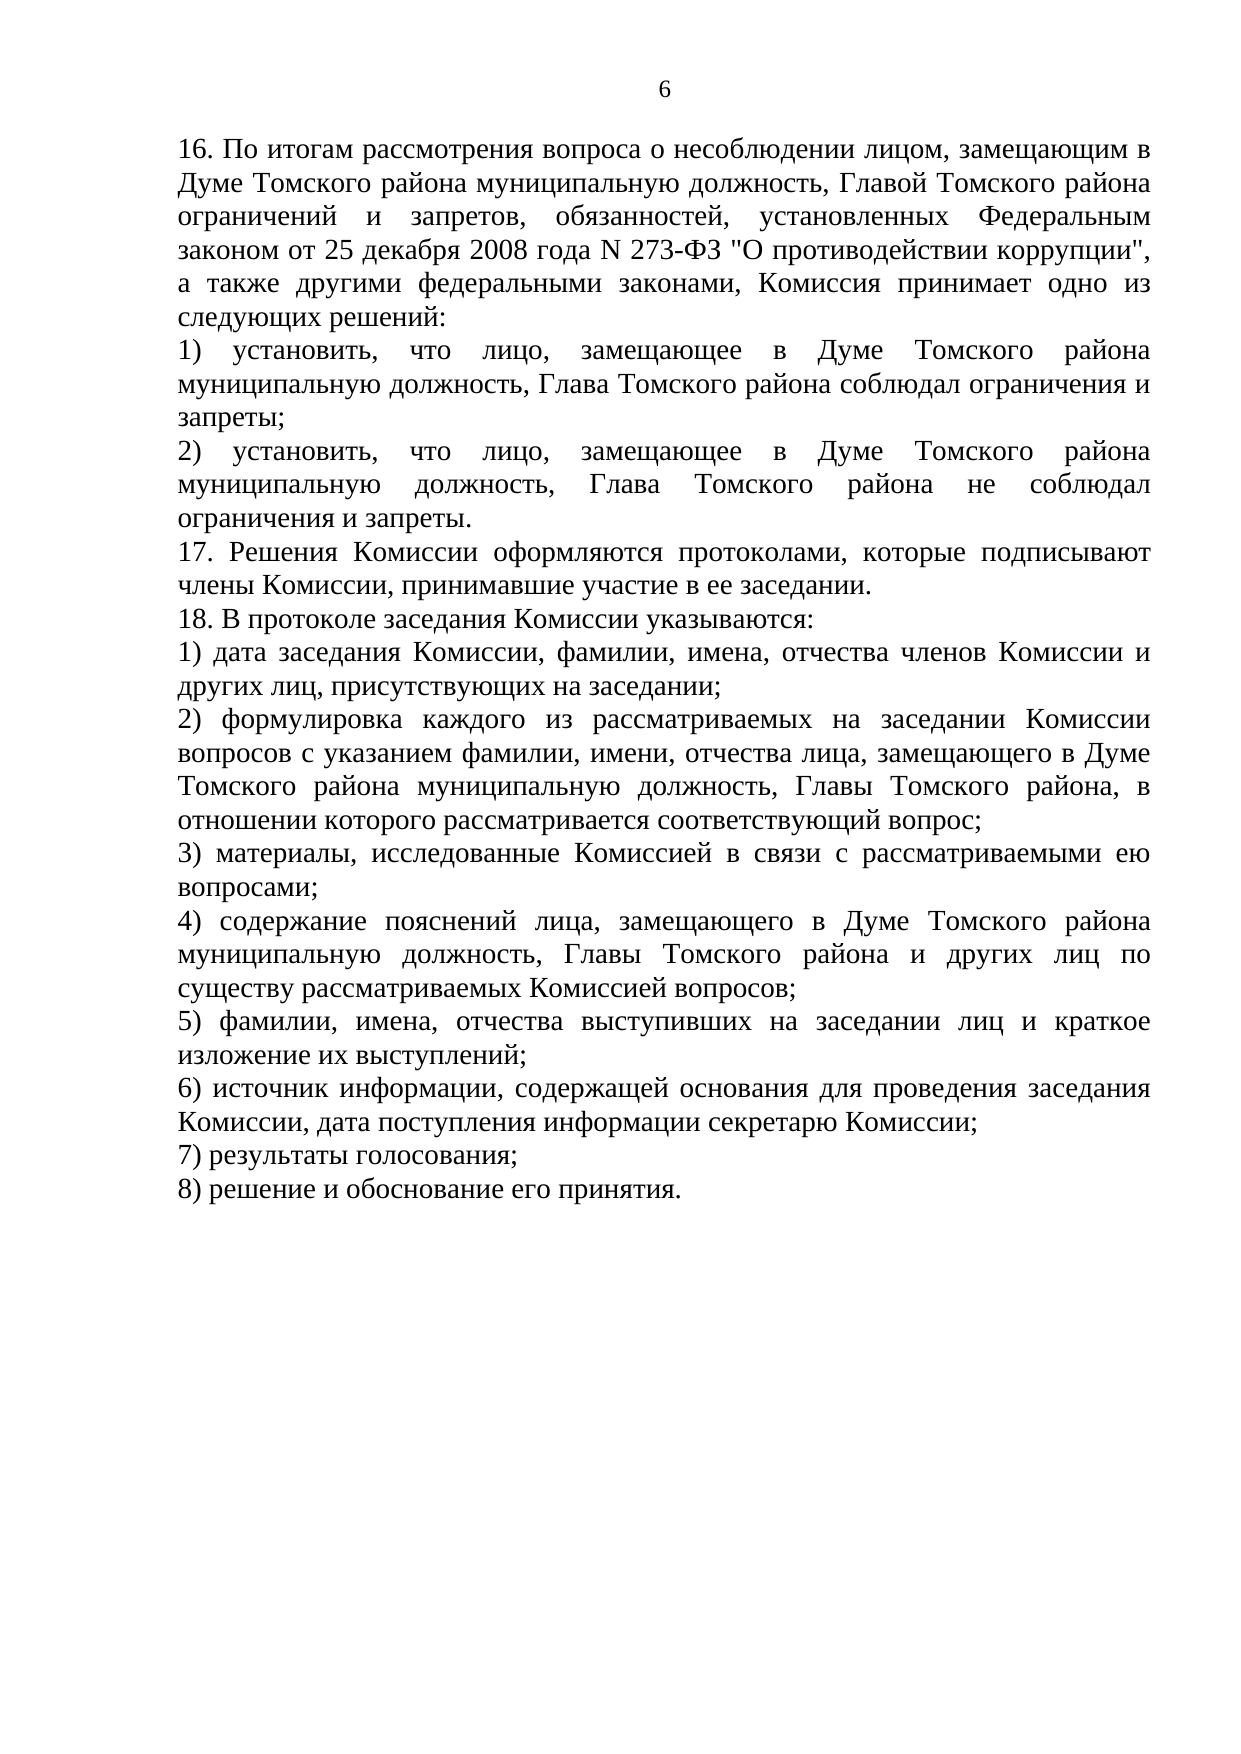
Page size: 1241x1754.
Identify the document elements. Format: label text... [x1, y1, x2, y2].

text 16. По итогам рассмотрения вопроса о несоблюдении лицом, замещающим в Думе Томского района муниципальную должность, Главой Томского района ограничений и запретов, обязанностей, установленных Федеральным законом от 25 декабря 2008 года N 273-ФЗ "О противодействии коррупции", а также другими федеральными законами, Комиссия принимает одно из следующих решений: [177, 131, 1152, 332]
text 2) установить, что лицо, замещающее в Думе Томского района муниципальную должность, Глава Томского района не соблюдал ограничения и запреты. [177, 433, 1152, 534]
text 7) результаты голосования; [177, 1137, 1152, 1171]
text 1) установить, что лицо, замещающее в Думе Томского района муниципальную должность, Глава Томского района соблюдал ограничения и запреты; [177, 332, 1152, 433]
text 6) источник информации, содержащей основания для проведения заседания Комиссии, дата поступления информации секретарю Комиссии; [177, 1070, 1152, 1137]
text 18. В протоколе заседания Комиссии указываются: [177, 601, 1152, 634]
text 17. Решения Комиссии оформляются протоколами, которые подписывают члены Комиссии, принимавшие участие в ее заседании. [177, 534, 1152, 601]
text 8) решение и обоснование его принятия. [177, 1171, 1152, 1204]
text 2) формулировка каждого из рассматриваемых на заседании Комиссии вопросов с указанием фамилии, имени, отчества лица, замещающего в Думе Томского района муниципальную должность, Главы Томского района, в отношении которого рассматривается соответствующий вопрос; [177, 701, 1152, 836]
text 4) содержание пояснений лица, замещающего в Думе Томского района муниципальную должность, Главы Томского района и других лиц по существу рассматриваемых Комиссией вопросов; [177, 903, 1152, 1003]
text 5) фамилии, имена, отчества выступивших на заседании лиц и краткое изложение их выступлений; [177, 1003, 1152, 1070]
text 3) материалы, исследованные Комиссией в связи с рассматриваемыми ею вопросами; [177, 836, 1152, 903]
text 1) дата заседания Комиссии, фамилии, имена, отчества членов Комиссии и других лиц, присутствующих на заседании; [177, 634, 1152, 701]
